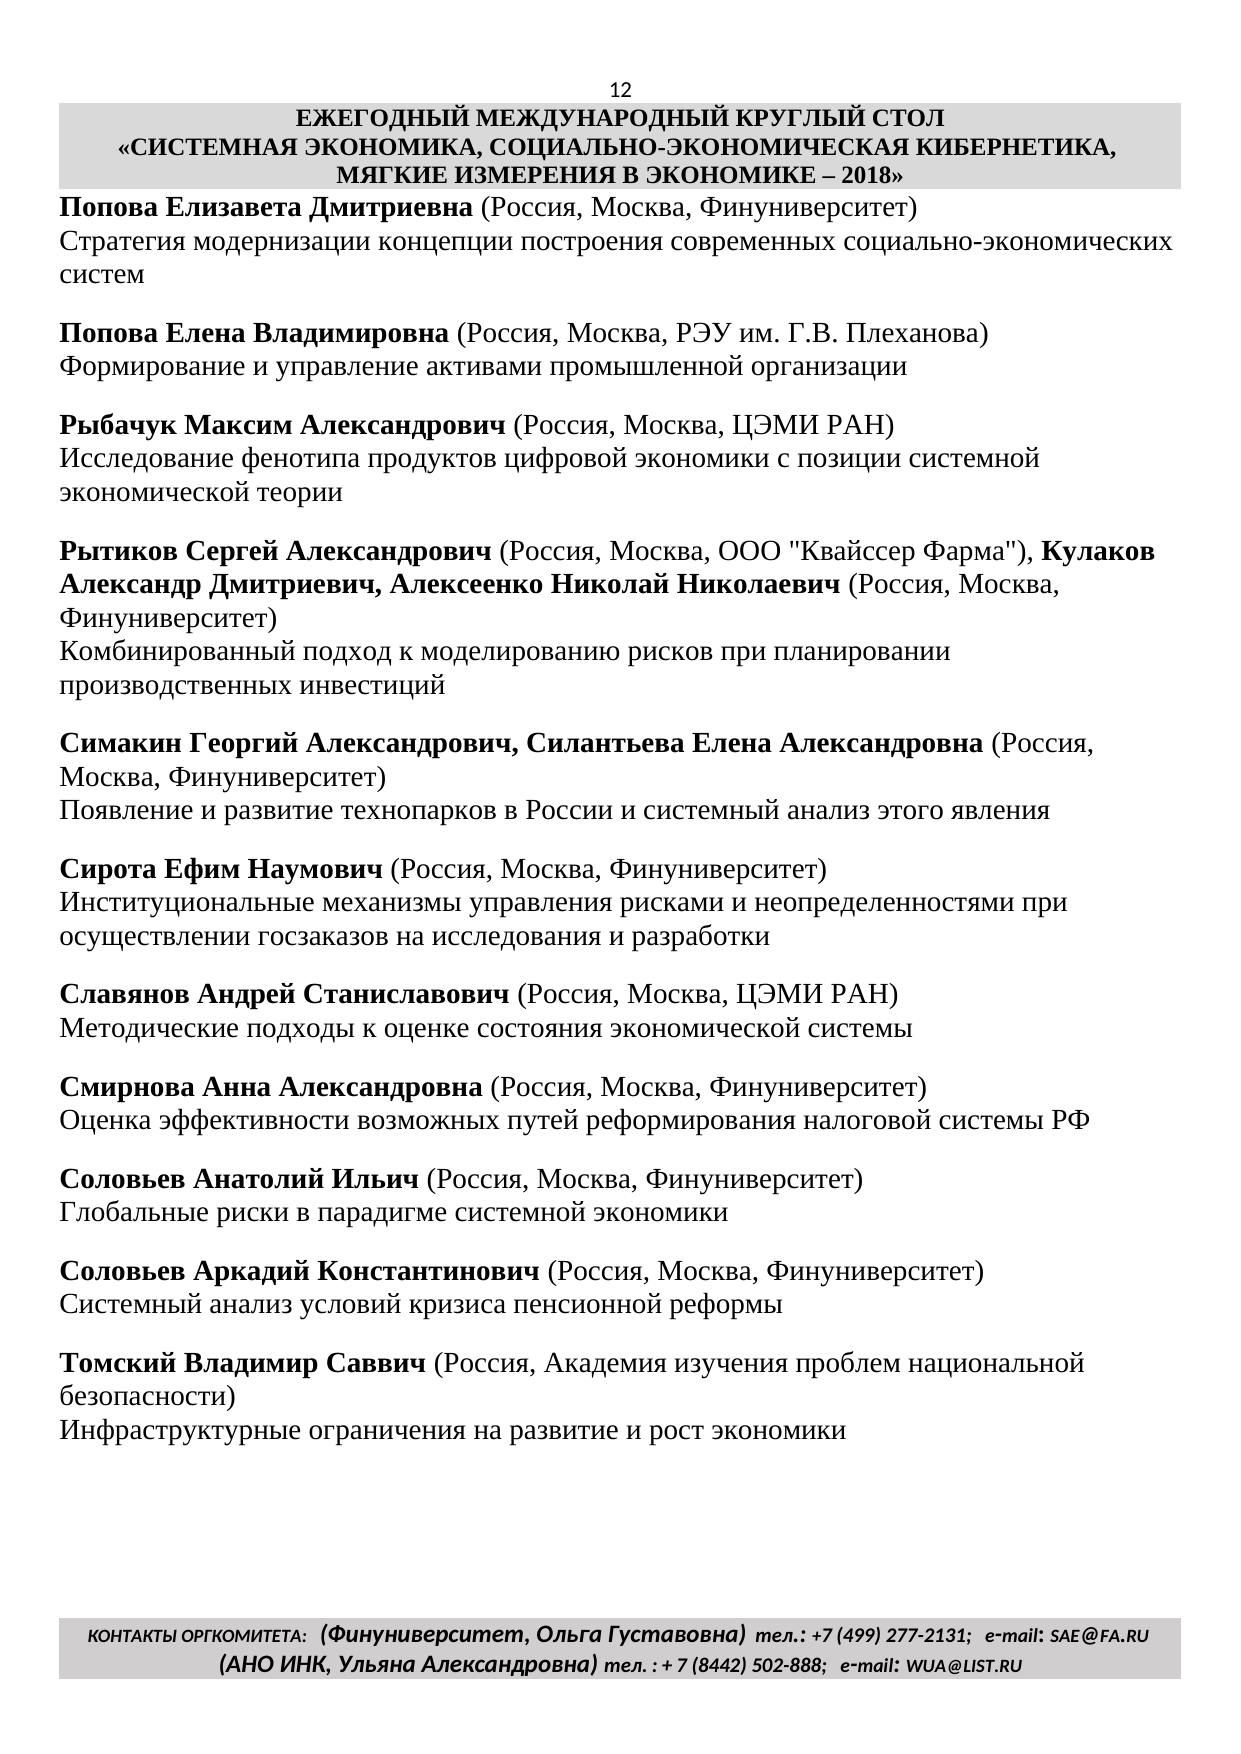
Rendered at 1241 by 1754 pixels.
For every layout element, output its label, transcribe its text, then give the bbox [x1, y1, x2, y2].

text Симакин Георгий Александрович, Силантьева Елена Александровна (Россия, Москва, Финуниверситет) [59, 725, 1181, 792]
text Попова Елизавета Дмитриевна (Россия, Москва, Финуниверситет) [59, 189, 1181, 223]
text Стратегия модернизации концепции построения современных социально-экономических систем [59, 223, 1181, 290]
text Институциональные механизмы управления рисками и неопределенностями при осуществлении госзаказов на исследования и разработки [59, 884, 1181, 952]
text Комбинированный подход к моделированию рисков при планировании производственных инвестиций [59, 633, 1181, 700]
text Системный анализ условий кризиса пенсионной реформы [59, 1286, 1181, 1320]
text Формирование и управление активами промышленной организации [59, 348, 1181, 382]
text Рыбачук Максим Александрович (Россия, Москва, ЦЭМИ РАН) [59, 407, 1181, 441]
text Оценка эффективности возможных путей реформирования налоговой системы РФ [59, 1102, 1181, 1136]
text Глобальные риски в парадигме системной экономики [59, 1194, 1181, 1228]
text Исследование фенотипа продуктов цифровой экономики с позиции системной экономической теории [59, 441, 1181, 508]
text Соловьев Анатолий Ильич (Россия, Москва, Финуниверситет) [59, 1161, 1181, 1194]
text Сирота Ефим Наумович (Россия, Москва, Финуниверситет) [59, 851, 1181, 884]
text Томский Владимир Саввич (Россия, Академия изучения проблем национальной безопасности) [59, 1345, 1181, 1412]
text Рытиков Сергей Александрович (Россия, Москва, ООО "Квайссер Фарма"), Кулаков Александр Дмитриевич, Алексеенко Николай Николаевич (Россия, Москва, Финуниверситет) [59, 533, 1181, 633]
text Появление и развитие технопарков в России и системный анализ этого явления [59, 792, 1181, 826]
text Славянов Андрей Станиславович (Россия, Москва, ЦЭМИ РАН) [59, 977, 1181, 1010]
text Попова Елена Владимировна (Россия, Москва, РЭУ им. Г.В. Плеханова) [59, 315, 1181, 348]
text Инфраструктурные ограничения на развитие и рост экономики [59, 1412, 1181, 1446]
text Соловьев Аркадий Константинович (Россия, Москва, Финуниверситет) [59, 1253, 1181, 1286]
text Методические подходы к оценке состояния экономической системы [59, 1010, 1181, 1044]
text Смирнова Анна Александровна (Россия, Москва, Финуниверситет) [59, 1069, 1181, 1102]
